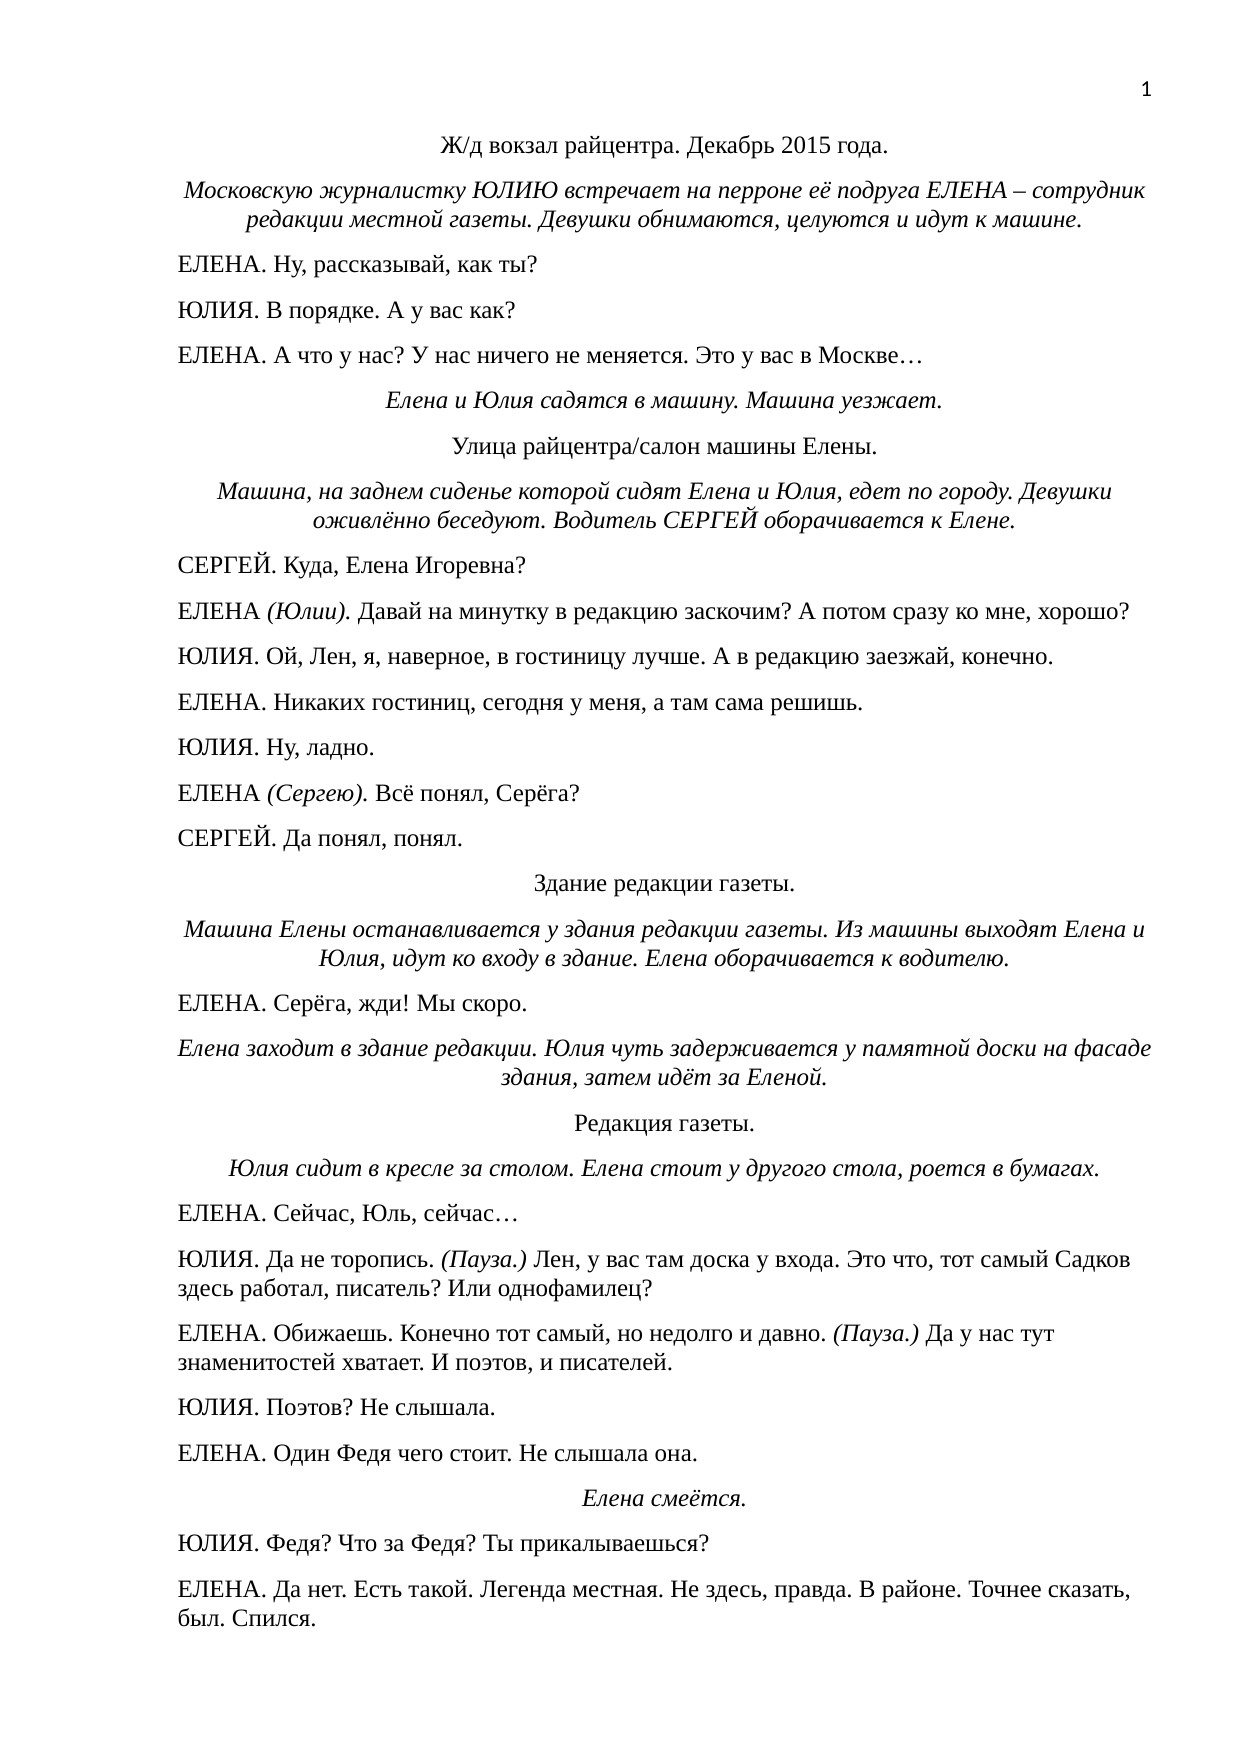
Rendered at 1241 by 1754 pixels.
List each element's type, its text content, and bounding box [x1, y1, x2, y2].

text Юлия сидит в кресле за столом. Елена стоит у другого стола, роется в бумагах. [177, 1153, 1152, 1182]
text ЕЛЕНА (Юлии). Давай на минутку в редакцию заскочим? А потом сразу ко мне, хорошо? [177, 596, 1152, 625]
text ЕЛЕНА. А что у нас? У нас ничего не меняется. Это у вас в Москве… [177, 340, 1152, 369]
text ЮЛИЯ. В порядке. А у вас как? [177, 295, 1152, 323]
text Машина, на заднем сиденье которой сидят Елена и Юлия, едет по городу. Девушки оживлённо беседуют. Водитель СЕРГЕЙ оборачивается к Елене. [177, 476, 1152, 534]
text ЕЛЕНА. Ну, рассказывай, как ты? [177, 249, 1152, 278]
text СЕРГЕЙ. Да понял, понял. [177, 823, 1152, 852]
text ЕЛЕНА. Обижаешь. Конечно тот самый, но недолго и давно. (Пауза.) Да у нас тут знаменитостей хватает. И поэтов, и писателей. [177, 1318, 1152, 1376]
text Здание редакции газеты. [177, 868, 1152, 897]
text Редакция газеты. [177, 1108, 1152, 1136]
text Елена смеётся. [177, 1483, 1152, 1512]
text ЕЛЕНА. Да нет. Есть такой. Легенда местная. Не здесь, правда. В районе. Точнее сказать, был. Спился. [177, 1574, 1152, 1631]
text ЕЛЕНА. Никаких гостиниц, сегодня у меня, а там сама решишь. [177, 687, 1152, 716]
text ЮЛИЯ. Да не торопись. (Пауза.) Лен, у вас там доска у входа. Это что, тот самый Садков здесь работал, писатель? Или однофамилец? [177, 1244, 1152, 1301]
text ЕЛЕНА. Серёга, жди! Мы скоро. [177, 988, 1152, 1017]
text ЕЛЕНА. Сейчас, Юль, сейчас… [177, 1198, 1152, 1227]
text Улица райцентра/салон машины Елены. [177, 431, 1152, 460]
text ЮЛИЯ. Поэтов? Не слышала. [177, 1392, 1152, 1421]
text Машина Елены останавливается у здания редакции газеты. Из машины выходят Елена и Юлия, идут ко входу в здание. Елена оборачивается к водителю. [177, 914, 1152, 971]
text ЮЛИЯ. Ну, ладно. [177, 732, 1152, 761]
text Елена заходит в здание редакции. Юлия чуть задерживается у памятной доски на фасаде здания, затем идёт за Еленой. [177, 1033, 1152, 1091]
text ЕЛЕНА (Сергею). Всё понял, Серёга? [177, 778, 1152, 806]
text ЕЛЕНА. Один Федя чего стоит. Не слышала она. [177, 1438, 1152, 1466]
text СЕРГЕЙ. Куда, Елена Игоревна? [177, 551, 1152, 579]
text Ж/д вокзал райцентра. Декабрь 2015 года. [177, 130, 1152, 158]
text ЮЛИЯ. Федя? Что за Федя? Ты прикалываешься? [177, 1528, 1152, 1557]
text Московскую журналистку ЮЛИЮ встречает на перроне её подруга ЕЛЕНА ‒ сотрудник редакции местной газеты. Девушки обнимаются, целуются и идут к машине. [177, 175, 1152, 233]
text ЮЛИЯ. Ой, Лен, я, наверное, в гостиницу лучше. А в редакцию заезжай, конечно. [177, 641, 1152, 670]
text Елена и Юлия садятся в машину. Машина уезжает. [177, 386, 1152, 414]
